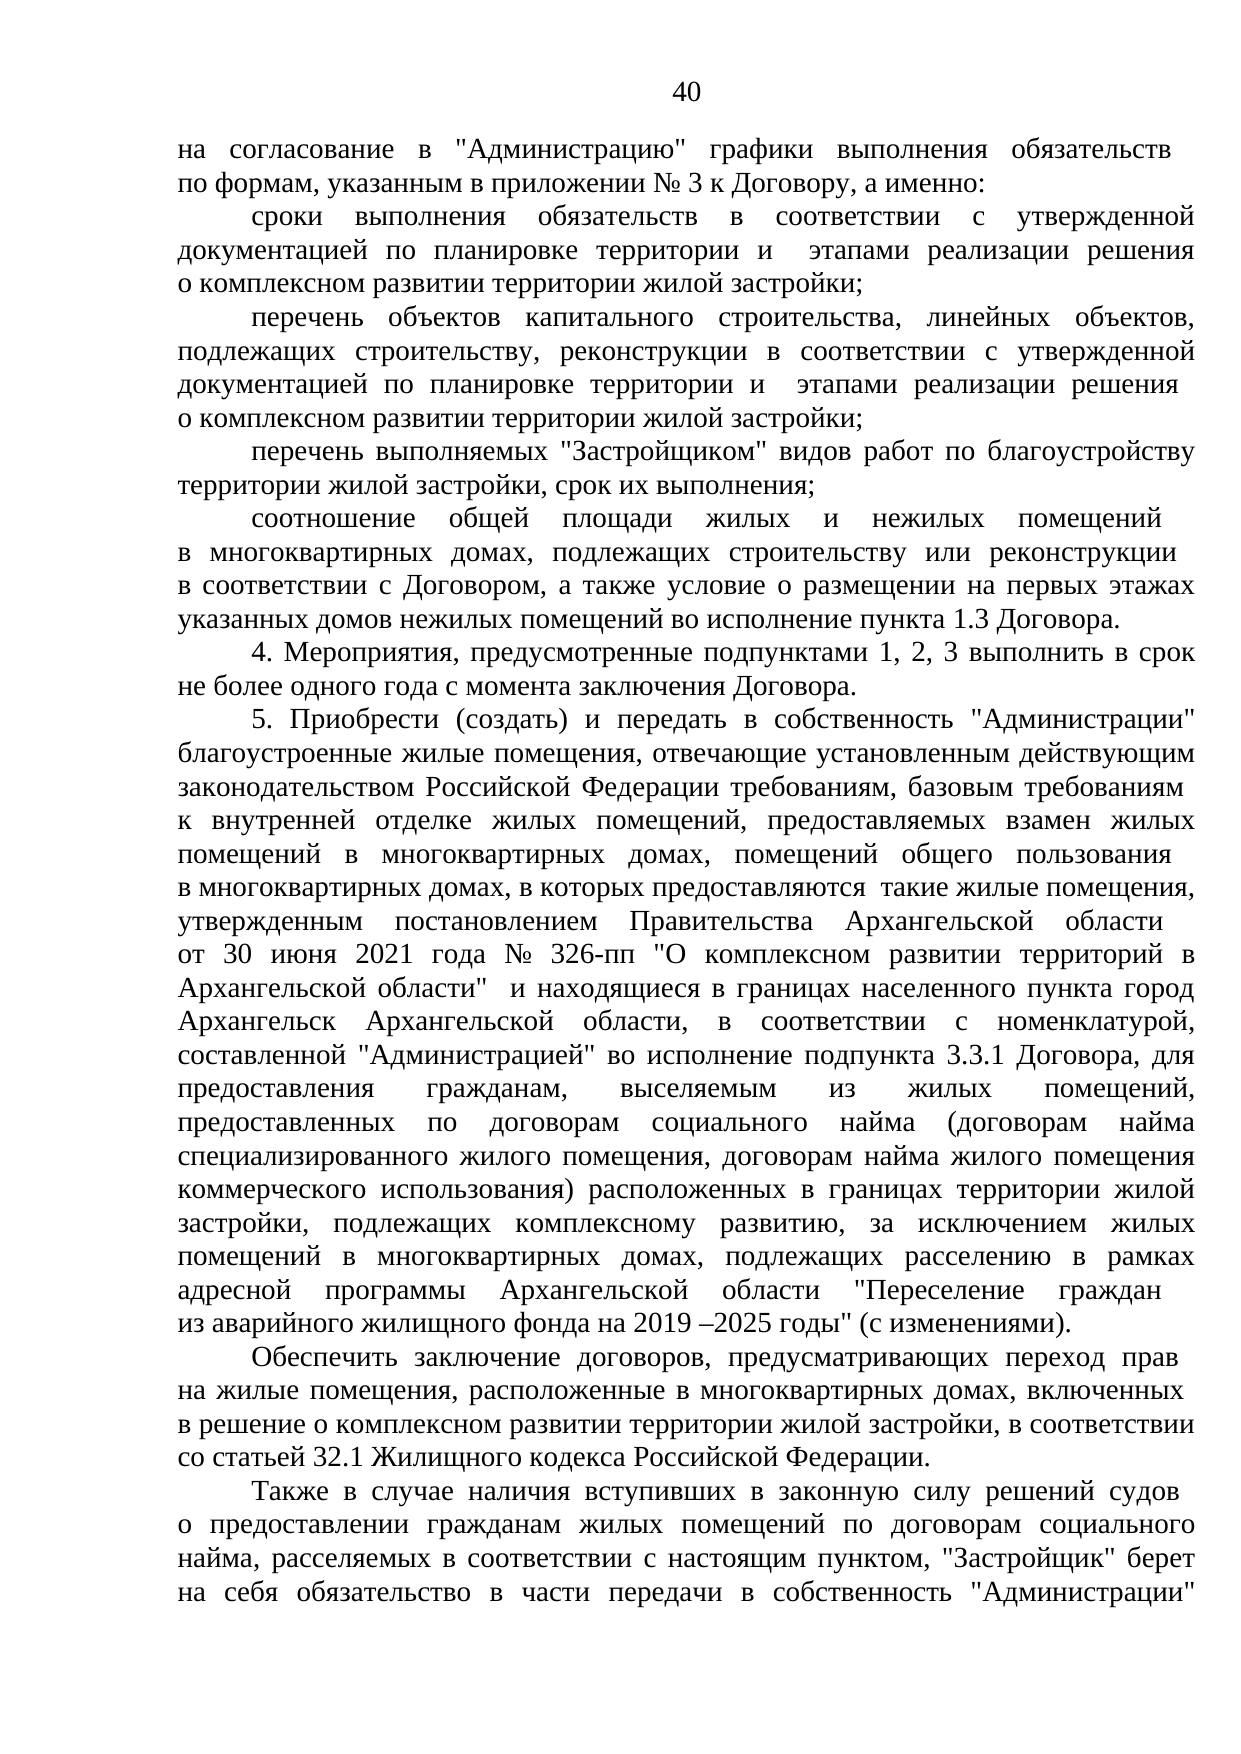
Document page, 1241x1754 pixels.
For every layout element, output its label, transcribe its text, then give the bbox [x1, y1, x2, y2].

text Обеспечить заключение договоров, предусматривающих переход прав на жилые помещения, расположенные в многоквартирных домах, включенных в решение о комплексном развитии территории жилой застройки, в соответствии со статьей 32.1 Жилищного кодекса Российской Федерации. [177, 1339, 1196, 1473]
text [177, 1473, 1196, 1607]
text 5. Приобрести (создать) и передать в собственность "Администрации" благоустроенные жилые помещения, отвечающие установленным действующим законодательством Российской Федерации требованиям, базовым требованиям к внутренней отделке жилых помещений, предоставляемых взамен жилых помещений в многоквартирных домах, помещений общего пользования в многоквартирных домах, в которых предоставляются такие жилые помещения, утвержденным постановлением Правительства Архангельской области от 30 июня 2021 года № 326-пп "О комплексном развитии территорий в Архангельской области" и находящиеся в границах населенного пункта город Архангельск Архангельской области, в соответствии с номенклатурой, составленной "Администрацией" во исполнение подпункта 3.3.1 Договора, для предоставления гражданам, выселяемым из жилых помещений, предоставленных по договорам социального найма (договорам найма специализированного жилого помещения, договорам найма жилого помещения коммерческого использования) расположенных в границах территории жилой застройки, подлежащих комплексному развитию, за исключением жилых помещений в многоквартирных домах, подлежащих расселению в рамках адресной программы Архангельской области "Переселение граждан из аварийного жилищного фонда на 2019 –2025 годы" (с изменениями). [177, 702, 1196, 1339]
text перечень объектов капитального строительства, линейных объектов, подлежащих строительству, реконструкции в соответствии с утвержденной документацией по планировке территории и этапами реализации решения о комплексном развитии территории жилой застройки; [177, 299, 1196, 433]
text перечень выполняемых "Застройщиком" видов работ по благоустройству территории жилой застройки, срок их выполнения; [177, 433, 1196, 500]
text сроки выполнения обязательств в соответствии с утвержденной документацией по планировке территории и этапами реализации решения о комплексном развитии территории жилой застройки; [177, 198, 1196, 299]
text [177, 131, 1196, 198]
text 4. Мероприятия, предусмотренные подпунктами 1, 2, 3 выполнить в срок не более одного года с момента заключения Договора. [177, 634, 1196, 702]
text соотношение общей площади жилых и нежилых помещений в многоквартирных домах, подлежащих строительству или реконструкции в соответствии с Договором, а также условие о размещении на первых этажах указанных домов нежилых помещений во исполнение пункта 1.3 Договора. [177, 500, 1196, 634]
